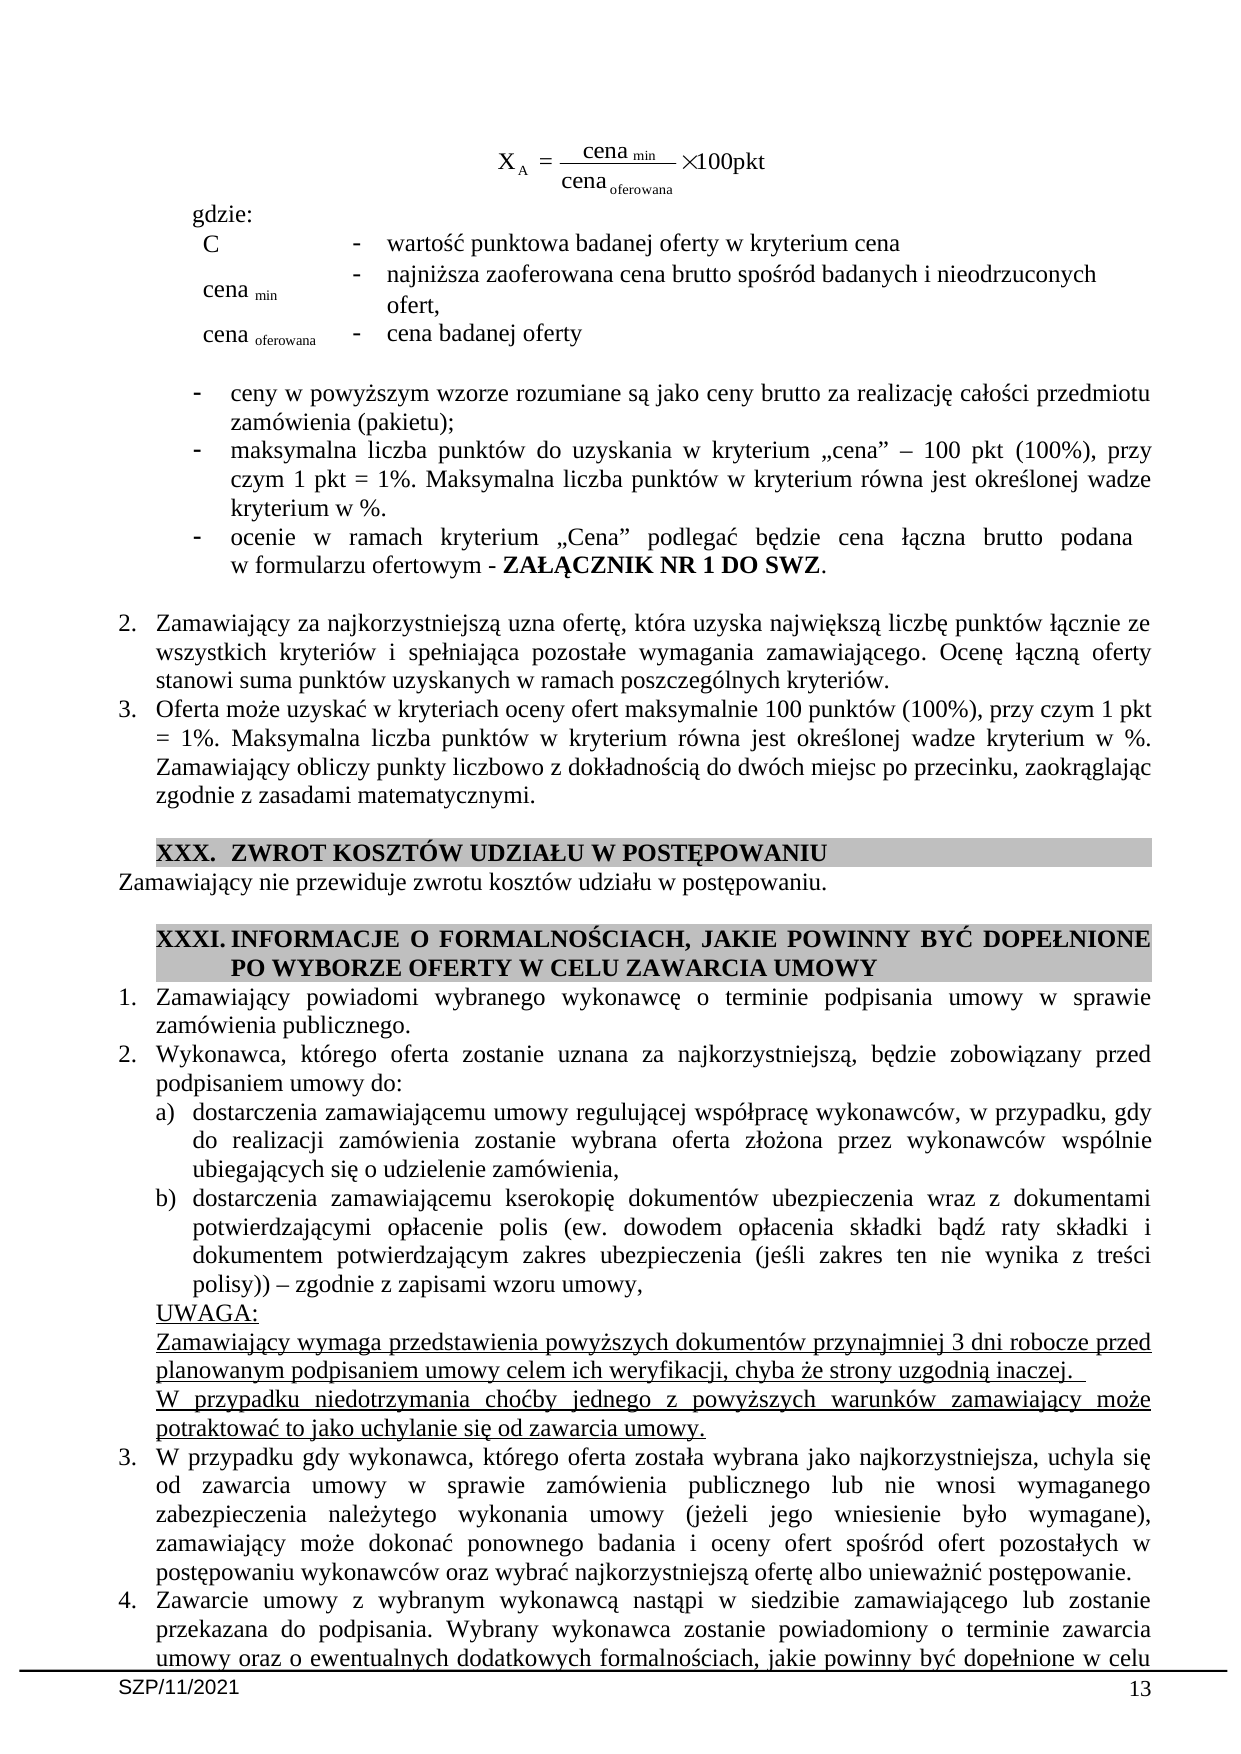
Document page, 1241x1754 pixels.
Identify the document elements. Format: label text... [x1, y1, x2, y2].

table_header C [191, 228, 338, 259]
text Zamawiający wymaga przedstawienia powyższych dokumentów przynajmniej 3 dni robocze przed planowanym podpisaniem umowy celem ich weryfikacji, chyba że strony uzgodnią inaczej. [156, 1327, 1152, 1352]
list W przypadku gdy wykonawca, którego oferta została wybrana jako najkorzystniejsza, uchyla się od zawarcia umowy w sprawie zamówienia publicznego lub nie wnosi wymaganego zabezpieczenia należytego wykonania umowy (jeżeli jego wniesienie było wymagane), zamawiający może dokonać ponownego badania i oceny ofert spośród ofert pozostałych w postępowaniu wykonawców oraz wybrać najkorzystniejszą ofertę albo unieważnić postępowanie. [118, 1442, 1152, 1586]
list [118, 1586, 1152, 1672]
list Zamawiający powiadomi wybranego wykonawcę o terminie podpisania umowy w sprawie zamówienia publicznego. [118, 982, 1152, 1039]
table_cell cena badanej oferty [338, 319, 1142, 349]
table_cell cena min [191, 259, 338, 318]
list dostarczenia zamawiającemu kserokopię dokumentów ubezpieczenia wraz z dokumentami potwierdzającymi opłacenie polis (ew. dowodem opłacenia składki bądź raty składki i dokumentem potwierdzającym zakres ubezpieczenia (jeśli zakres ten nie wynika z treści polisy)) – zgodnie z zapisami wzoru umowy, [155, 1183, 1152, 1298]
list Zamawiający za najkorzystniejszą uzna ofertę, która uzyska największą liczbę punktów łącznie ze wszystkich kryteriów i spełniająca pozostałe wymagania zamawiającego. Ocenę łączną oferty stanowi suma punktów uzyskanych w ramach poszczególnych kryteriów. [118, 608, 1152, 694]
list dostarczenia zamawiającemu umowy regulującej współpracę wykonawców, w przypadku, gdy do realizacji zamówienia zostanie wybrana oferta złożona przez wykonawców wspólnie ubiegających się o udzielenie zamówienia, [155, 1097, 1152, 1183]
list Oferta może uzyskać w kryteriach oceny ofert maksymalnie 100 punktów (100%), przy czym 1 pkt = 1%. Maksymalna liczba punktów w kryterium równa jest określonej wadze kryterium w %. Zamawiający obliczy punkty liczbowo z dokładnością do dwóch miejsc po przecinku, zaokrąglając zgodnie z zasadami matematycznymi. [118, 694, 1152, 809]
table_header wartość punktowa badanej oferty w kryterium cena [338, 228, 1142, 259]
text UWAGA: [156, 1298, 1152, 1327]
table_cell najniższa zaoferowana cena brutto spośród badanych i nieodrzuconych ofert, [338, 259, 1142, 318]
list ceny w powyższym wzorze rozumiane są jako ceny brutto za realizację całości przedmiotu zamówienia (pakietu); [193, 378, 1152, 436]
list maksymalna liczba punktów do uzyskania w kryterium „cena” – 100 pkt (100%), przy czym 1 pkt = 1%. Maksymalna liczba punktów w kryterium równa jest określonej wadze kryterium w %. [193, 436, 1152, 522]
list ocenie w ramach kryterium „Cena” podlegać będzie cena łączna brutto podana w formularzu ofertowym - ZAŁĄCZNIK NR 1 DO SWZ. [193, 522, 1152, 579]
text Zamawiający nie przewiduje zwrotu kosztów udziału w postępowaniu. [118, 867, 1152, 896]
text W przypadku niedotrzymania choćby jednego z powyższych warunków zamawiający może potraktować to jako uchylanie się od zawarcia umowy. [156, 1384, 1152, 1442]
list INFORMACJE O FORMALNOŚCIACH, JAKIE POWINNY BYĆ DOPEŁNIONE PO WYBORZE OFERTY W CELU ZAWARCIA UMOWY [156, 924, 1152, 982]
list Wykonawca, którego oferta zostanie uznana za najkorzystniejszą, będzie zobowiązany przed podpisaniem umowy do: [118, 1039, 1152, 1097]
table_cell cena oferowana [191, 319, 338, 349]
list ZWROT KOSZTÓW UDZIAŁU W POSTĘPOWANIU [156, 838, 1152, 867]
text Zamawiający wymaga przedstawienia powyższych dokumentów przynajmniej 3 dni robocze przed planowanym podpisaniem umowy celem ich weryfikacji, chyba że strony uzgodnią inaczej. [156, 1353, 1152, 1384]
text gdzie: [118, 199, 1152, 228]
